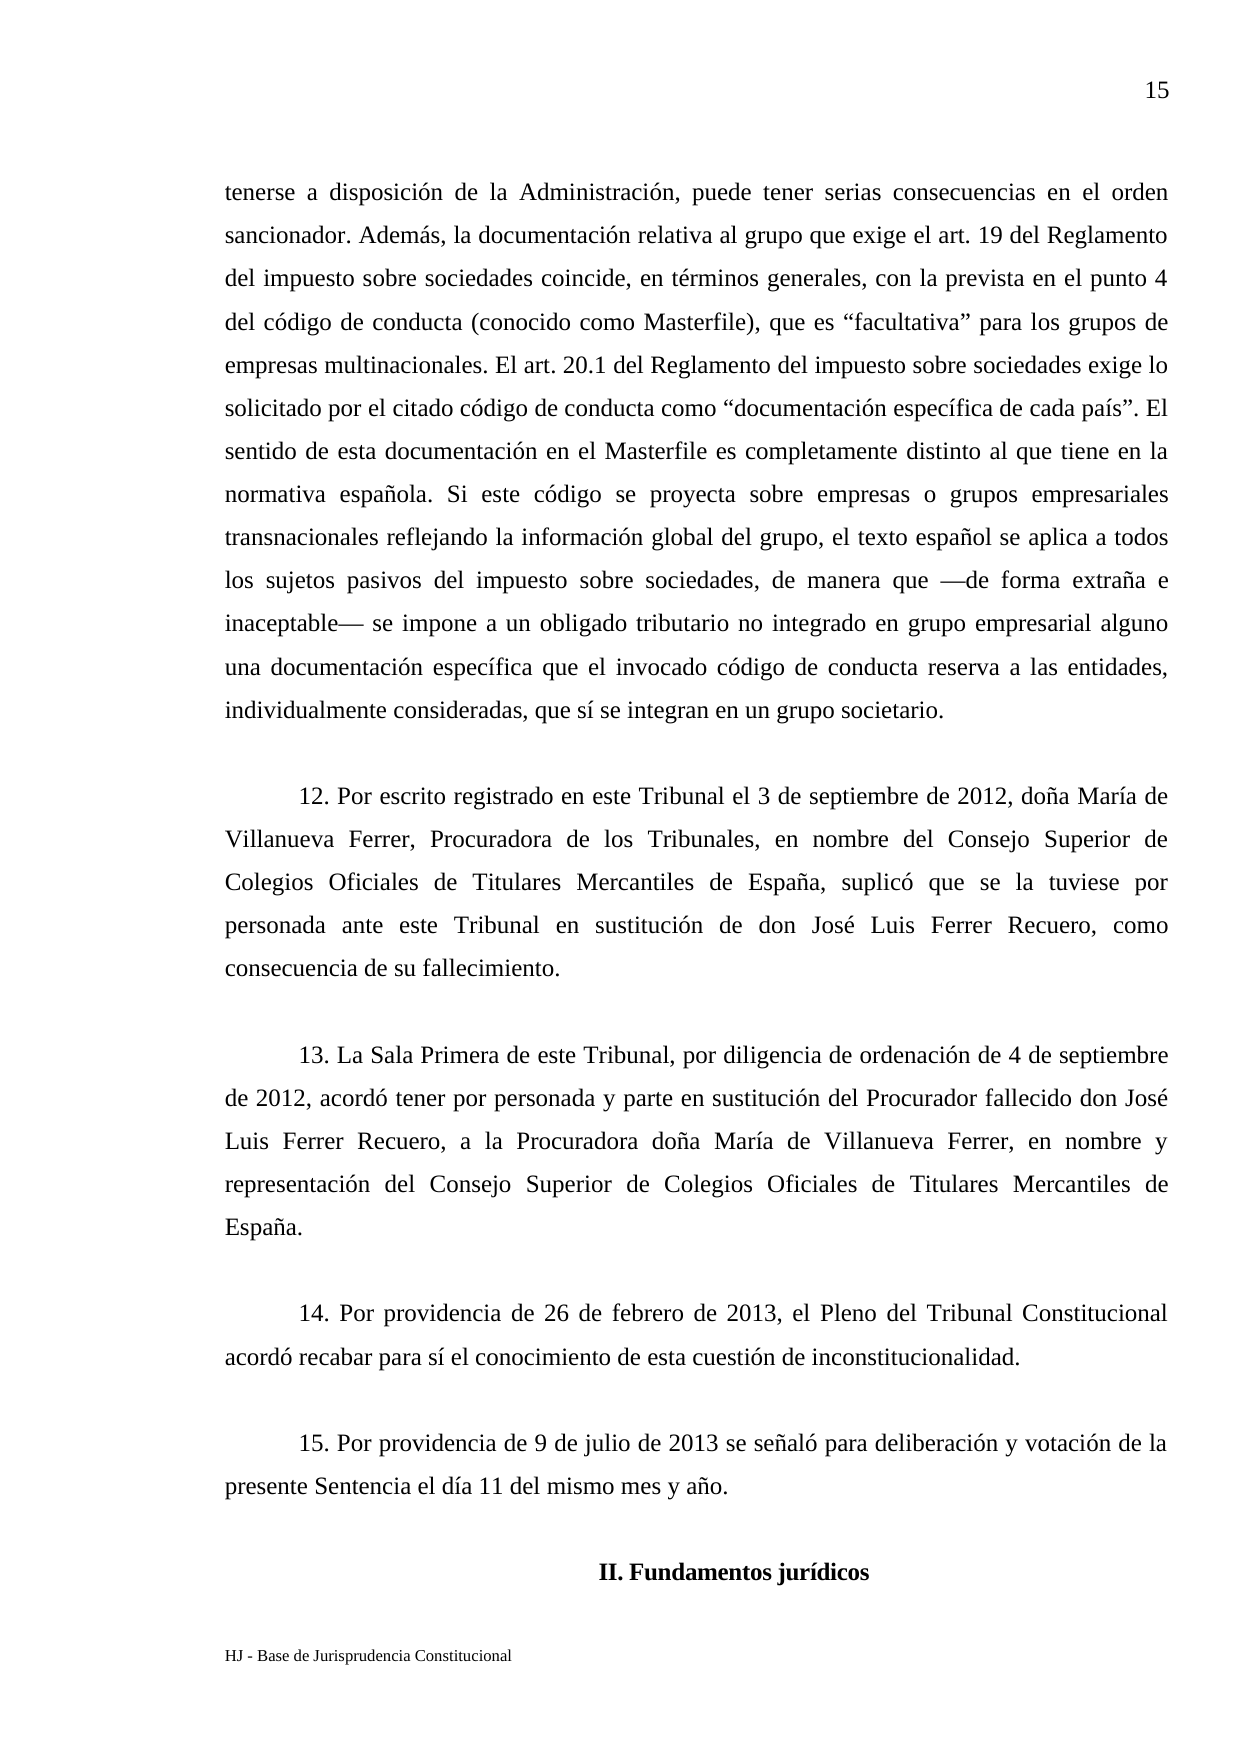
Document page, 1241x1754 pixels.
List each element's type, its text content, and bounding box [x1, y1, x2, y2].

text 12. Por escrito registrado en este Tribunal el 3 de septiembre de 2012, doña María de Villanueva Ferrer, Procuradora de los Tribunales, en nombre del Consejo Superior de Colegios Oficiales de Titulares Mercantiles de España, suplicó que se la tuviese por personada ante este Tribunal en sustitución de don José Luis Ferrer Recuero, como consecuencia de su fallecimiento. [224, 781, 1169, 982]
subtitle II. Fundamentos jurídicos [224, 1557, 1169, 1586]
text 14. Por providencia de 26 de febrero de 2013, el Pleno del Tribunal Constitucional acordó recabar para sí el conocimiento de esta cuestión de inconstitucionalidad. [224, 1298, 1169, 1370]
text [224, 177, 1169, 723]
text 15. Por providencia de 9 de julio de 2013 se señaló para deliberación y votación de la presente Sentencia el día 11 del mismo mes y año. [224, 1428, 1169, 1500]
text 13. La Sala Primera de este Tribunal, por diligencia de ordenación de 4 de septiembre de 2012, acordó tener por personada y parte en sustitución del Procurador fallecido don José Luis Ferrer Recuero, a la Procuradora doña María de Villanueva Ferrer, en nombre y representación del Consejo Superior de Colegios Oficiales de Titulares Mercantiles de España. [224, 1040, 1169, 1241]
